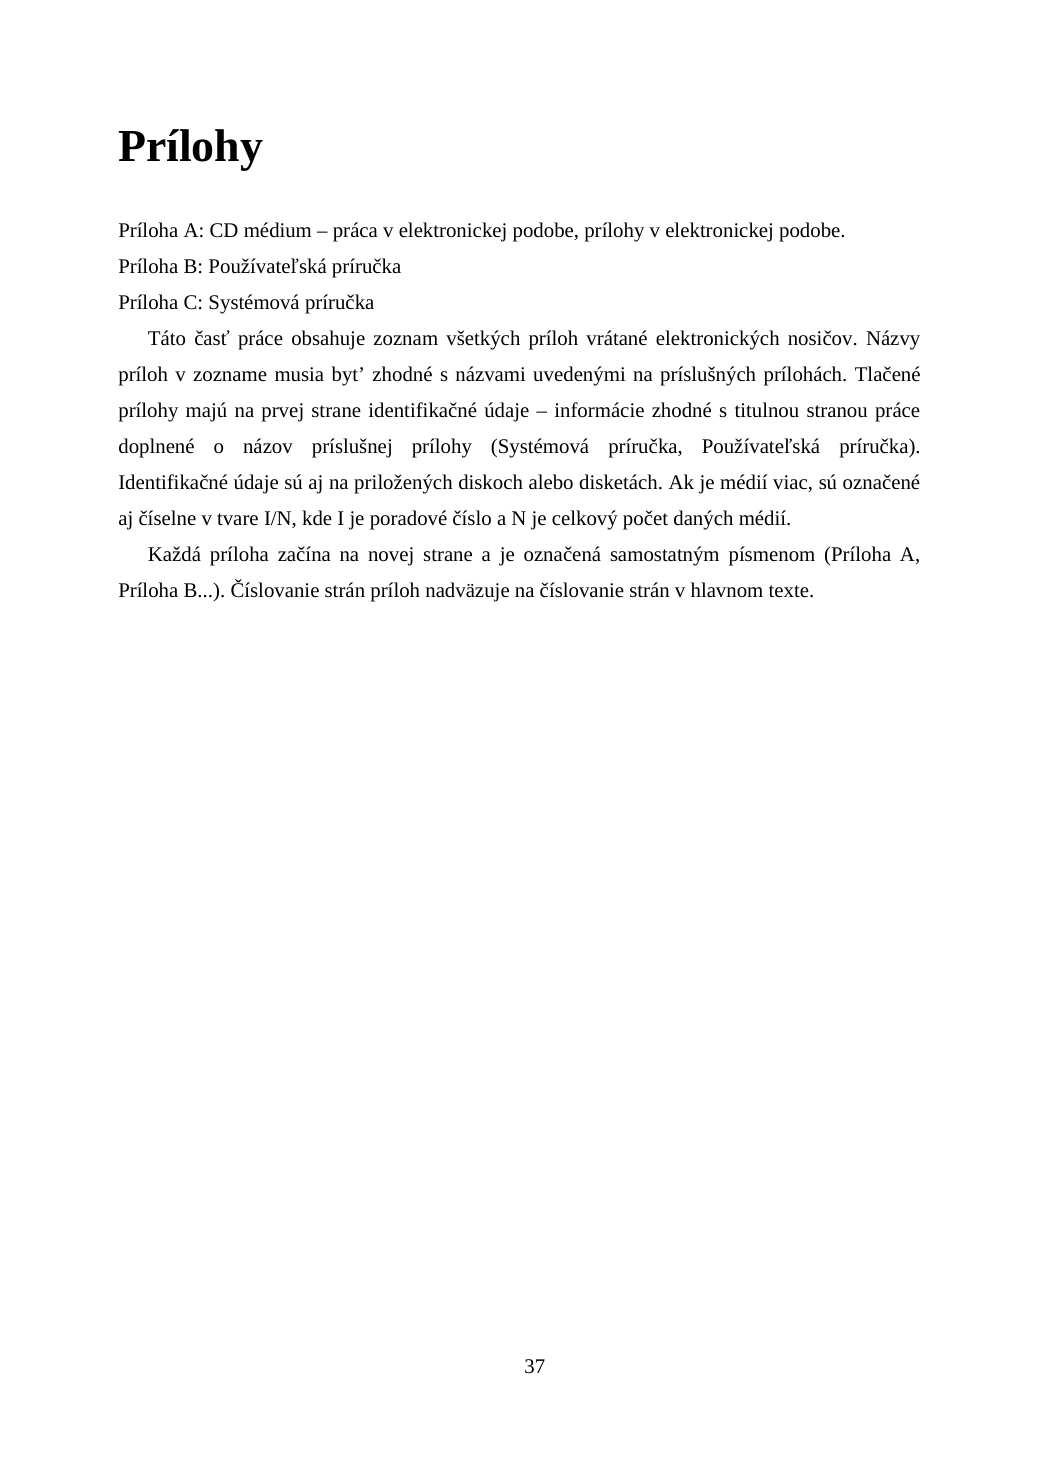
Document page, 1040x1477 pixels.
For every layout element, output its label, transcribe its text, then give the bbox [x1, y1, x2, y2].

text Táto časť práce obsahuje zoznam všetkých príloh vrátané elektronických nosičov. Názvy príloh v zozname musia byt’ zhodné s názvami uvedenými na príslušných prílohách. Tlačené prílohy majú na prvej strane identifikačné údaje – informácie zhodné s titulnou stranou práce doplnené o názov príslušnej prílohy (Systémová príručka, Používateľská príručka). Identifikačné údaje sú aj na priložených diskoch alebo disketách. Ak je médií viac, sú označené aj číselne v tvare I/N, kde I je poradové číslo a N je celkový počet daných médií. [118, 326, 921, 530]
text Prílohy [118, 118, 921, 171]
text Príloha B: Používateľská príručka [118, 254, 921, 278]
text Príloha A: CD médium – práca v elektronickej podobe, prílohy v elektronickej podobe. [118, 218, 921, 242]
text Každá príloha začína na novej strane a je označená samostatným písmenom (Príloha A, Príloha B...). Číslovanie strán príloh nadväzuje na číslovanie strán v hlavnom texte. [118, 542, 921, 602]
text Príloha C: Systémová príručka [118, 290, 921, 314]
